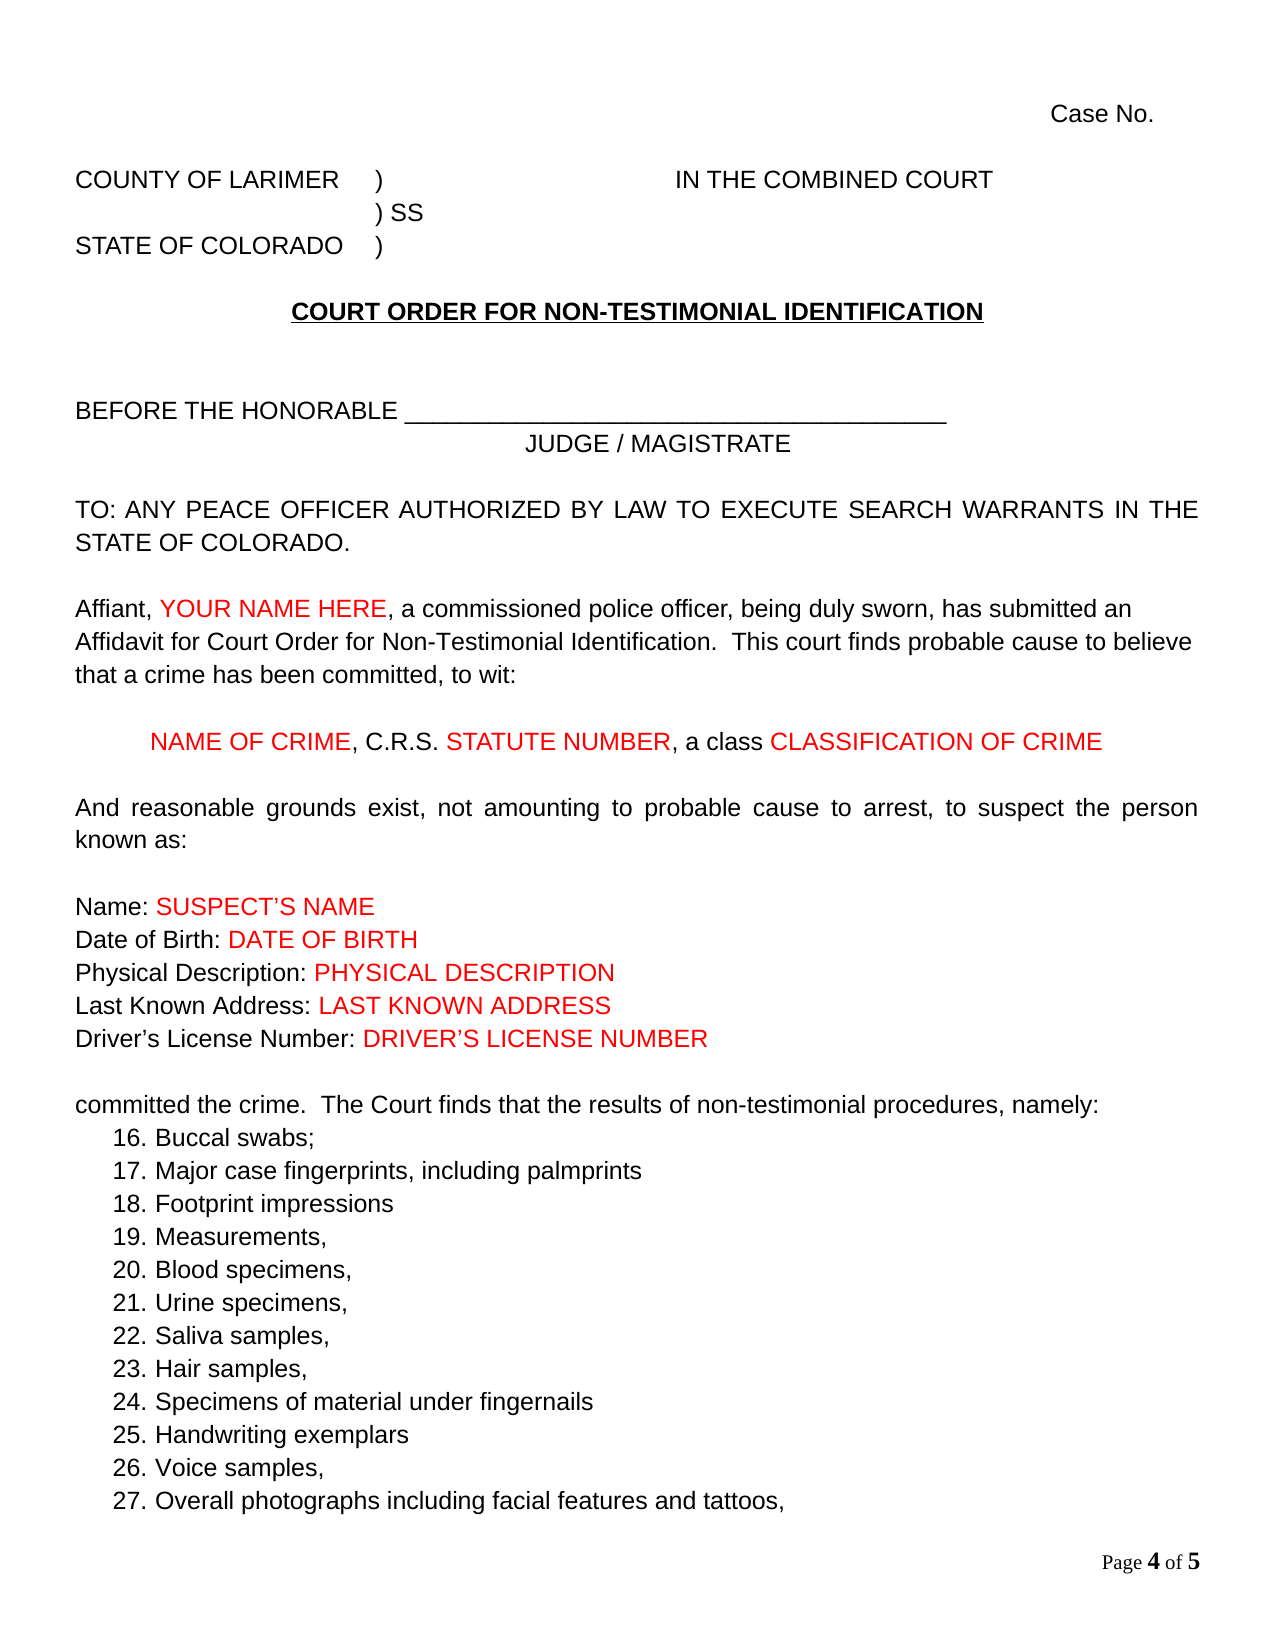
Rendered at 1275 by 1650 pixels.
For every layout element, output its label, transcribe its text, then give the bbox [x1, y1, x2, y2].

list Overall photographs including facial features and tattoos, [112, 1486, 1200, 1515]
text ) SS [75, 198, 1200, 227]
text COURT ORDER FOR NON-TESTIMONIAL IDENTIFICATION [75, 297, 1200, 326]
text Physical Description: PHYSICAL DESCRIPTION [75, 958, 1200, 986]
text committed the crime. The Court finds that the results of non-testimonial procedures, namely: [75, 1090, 1200, 1118]
list Major case fingerprints, including palmprints [112, 1156, 1200, 1184]
text Case No. [75, 99, 1200, 128]
text And reasonable grounds exist, not amounting to probable cause to arrest, to suspect the person known as: [75, 792, 1200, 854]
text Affiant, YOUR NAME HERE, a commissioned police officer, being duly sworn, has submitted an Affidavit for Court Order for Non-Testimonial Identification. This court finds probable cause to believe that a crime has been committed, to wit: [75, 594, 1200, 689]
list Specimens of material under fingernails [112, 1387, 1200, 1416]
text NAME OF CRIME, C.R.S. STATUTE NUMBER, a class CLASSIFICATION OF CRIME [75, 726, 1200, 755]
text TO: ANY PEACE OFFICER AUTHORIZED BY LAW TO EXECUTE SEARCH WARRANTS IN THE STATE OF COLORADO. [75, 495, 1200, 557]
list Urine specimens, [112, 1288, 1200, 1317]
list Saliva samples, [112, 1321, 1200, 1349]
text STATE OF COLORADO ) [75, 231, 1200, 260]
text Driver’s License Number: DRIVER’S LICENSE NUMBER [75, 1024, 1200, 1052]
text Last Known Address: LAST KNOWN ADDRESS [75, 991, 1200, 1019]
list Hair samples, [112, 1354, 1200, 1383]
list Buccal swabs; [112, 1123, 1200, 1151]
list Footprint impressions [112, 1189, 1200, 1217]
list Blood specimens, [112, 1255, 1200, 1283]
text Name: SUSPECT’S NAME [75, 892, 1200, 920]
text Date of Birth: DATE OF BIRTH [75, 924, 1200, 953]
text BEFORE THE HONORABLE _______________________________________ [75, 396, 1200, 425]
text JUDGE / MAGISTRATE [75, 429, 1200, 458]
list Handwriting exemplars [112, 1420, 1200, 1449]
text COUNTY OF LARIMER ) IN THE COMBINED COURT [75, 165, 1200, 194]
list Measurements, [112, 1222, 1200, 1251]
list Voice samples, [112, 1453, 1200, 1482]
